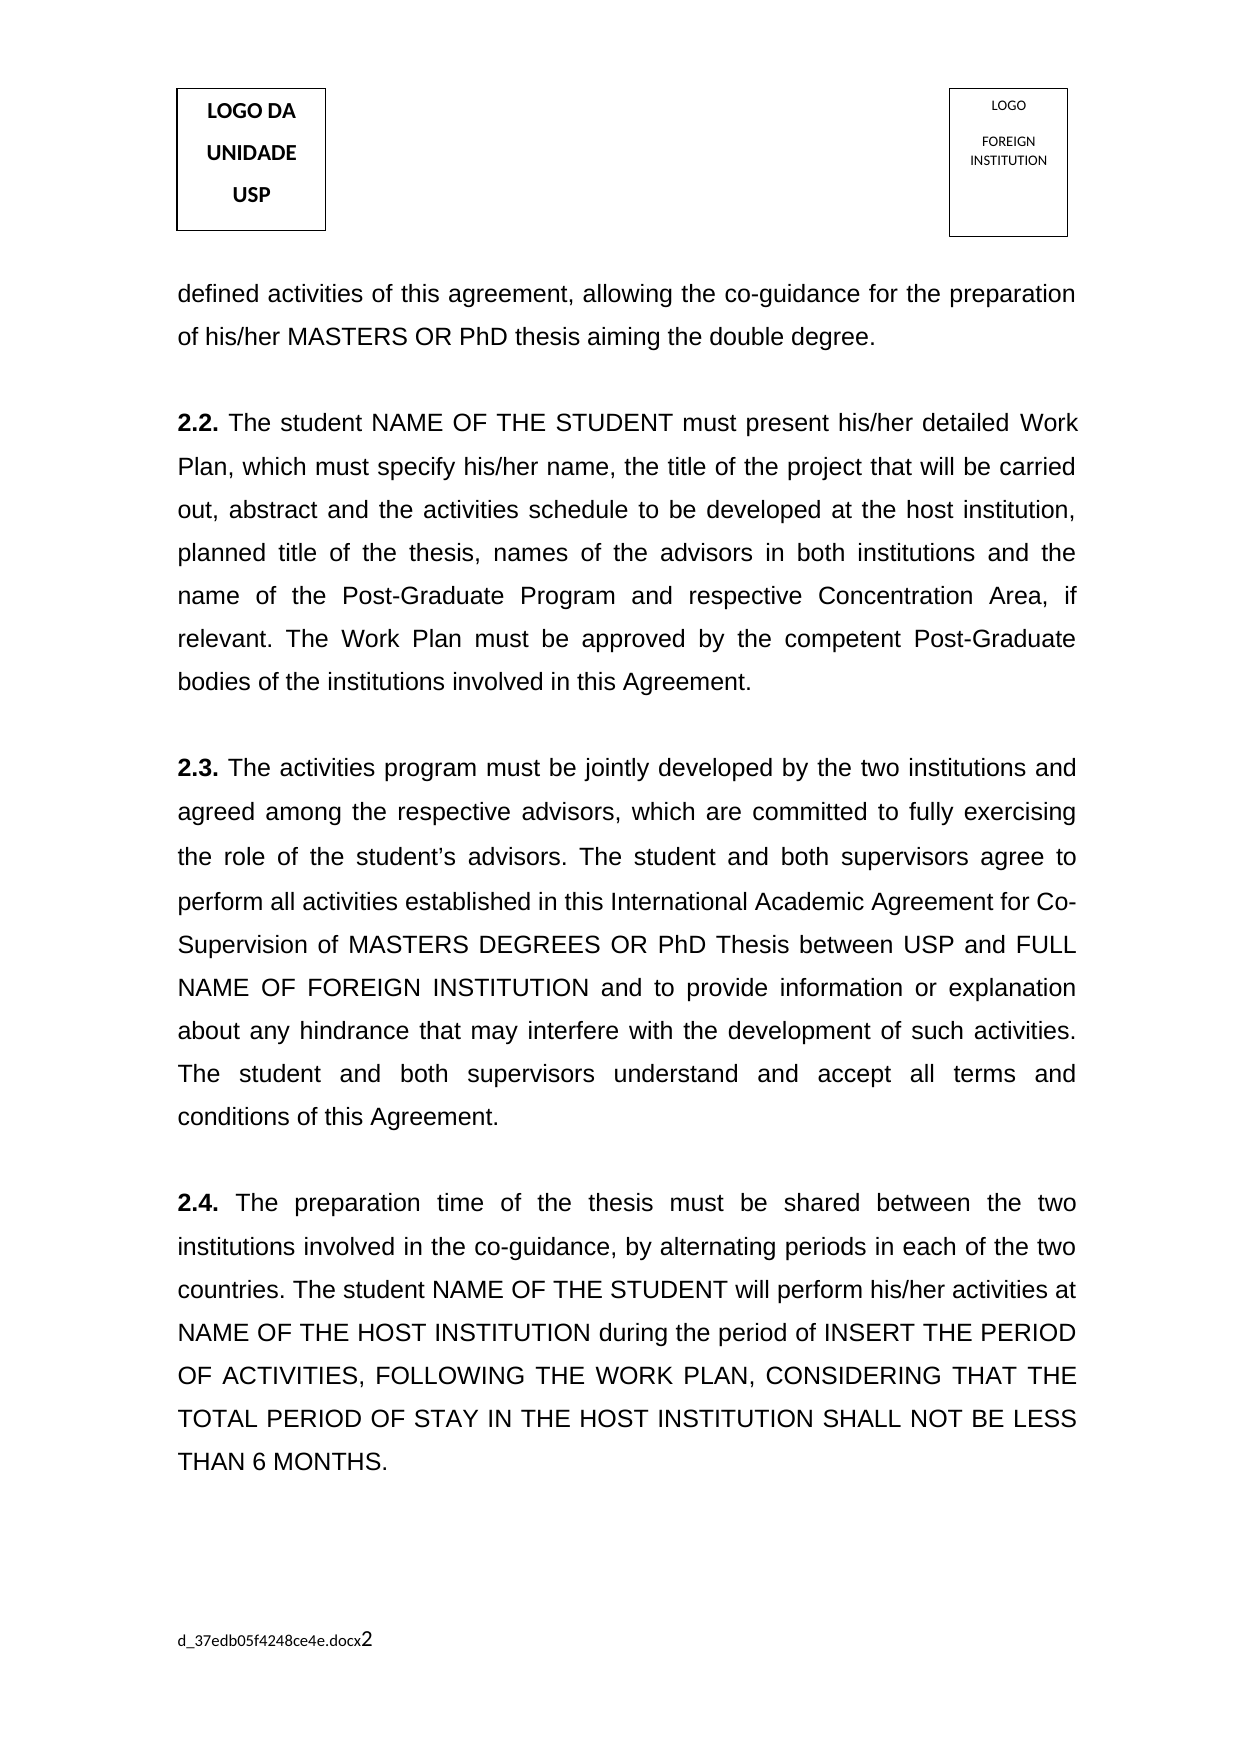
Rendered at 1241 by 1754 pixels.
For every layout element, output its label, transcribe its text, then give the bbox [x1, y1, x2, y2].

text 2.3. The activities program must be jointly developed by the two institutions and agreed among the respective advisors, which are committed to fully exercising the role of the student’s advisors. The student and both supervisors agree to perform all activities established in this International Academic Agreement for Co-Supervision of MASTERS DEGREES OR PhD Thesis between USP and FULL NAME OF FOREIGN INSTITUTION and to provide information or explanation about any hindrance that may interfere with the development of such activities. The student and both supervisors understand and accept all terms and conditions of this Agreement. [177, 753, 1078, 1131]
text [177, 279, 1078, 351]
text 2.2. The student NAME OF THE STUDENT must present his/her detailed Work Plan, which must specify his/her name, the title of the project that will be carried out, abstract and the activities schedule to be developed at the host institution, planned title of the thesis, names of the advisors in both institutions and the name of the Post-Graduate Program and respective Concentration Area, if relevant. The Work Plan must be approved by the competent Post-Graduate bodies of the institutions involved in this Agreement. [177, 408, 1078, 696]
text 2.4. The preparation time of the thesis must be shared between the two institutions involved in the co-guidance, by alternating periods in each of the two countries. The student NAME OF THE STUDENT will perform his/her activities at NAME OF THE HOST INSTITUTION during the period of INSERT THE PERIOD OF ACTIVITIES, FOLLOWING THE WORK PLAN, CONSIDERING THAT THE TOTAL PERIOD OF STAY IN THE HOST INSTITUTION SHALL NOT BE LESS THAN 6 MONTHS. [177, 1188, 1078, 1476]
